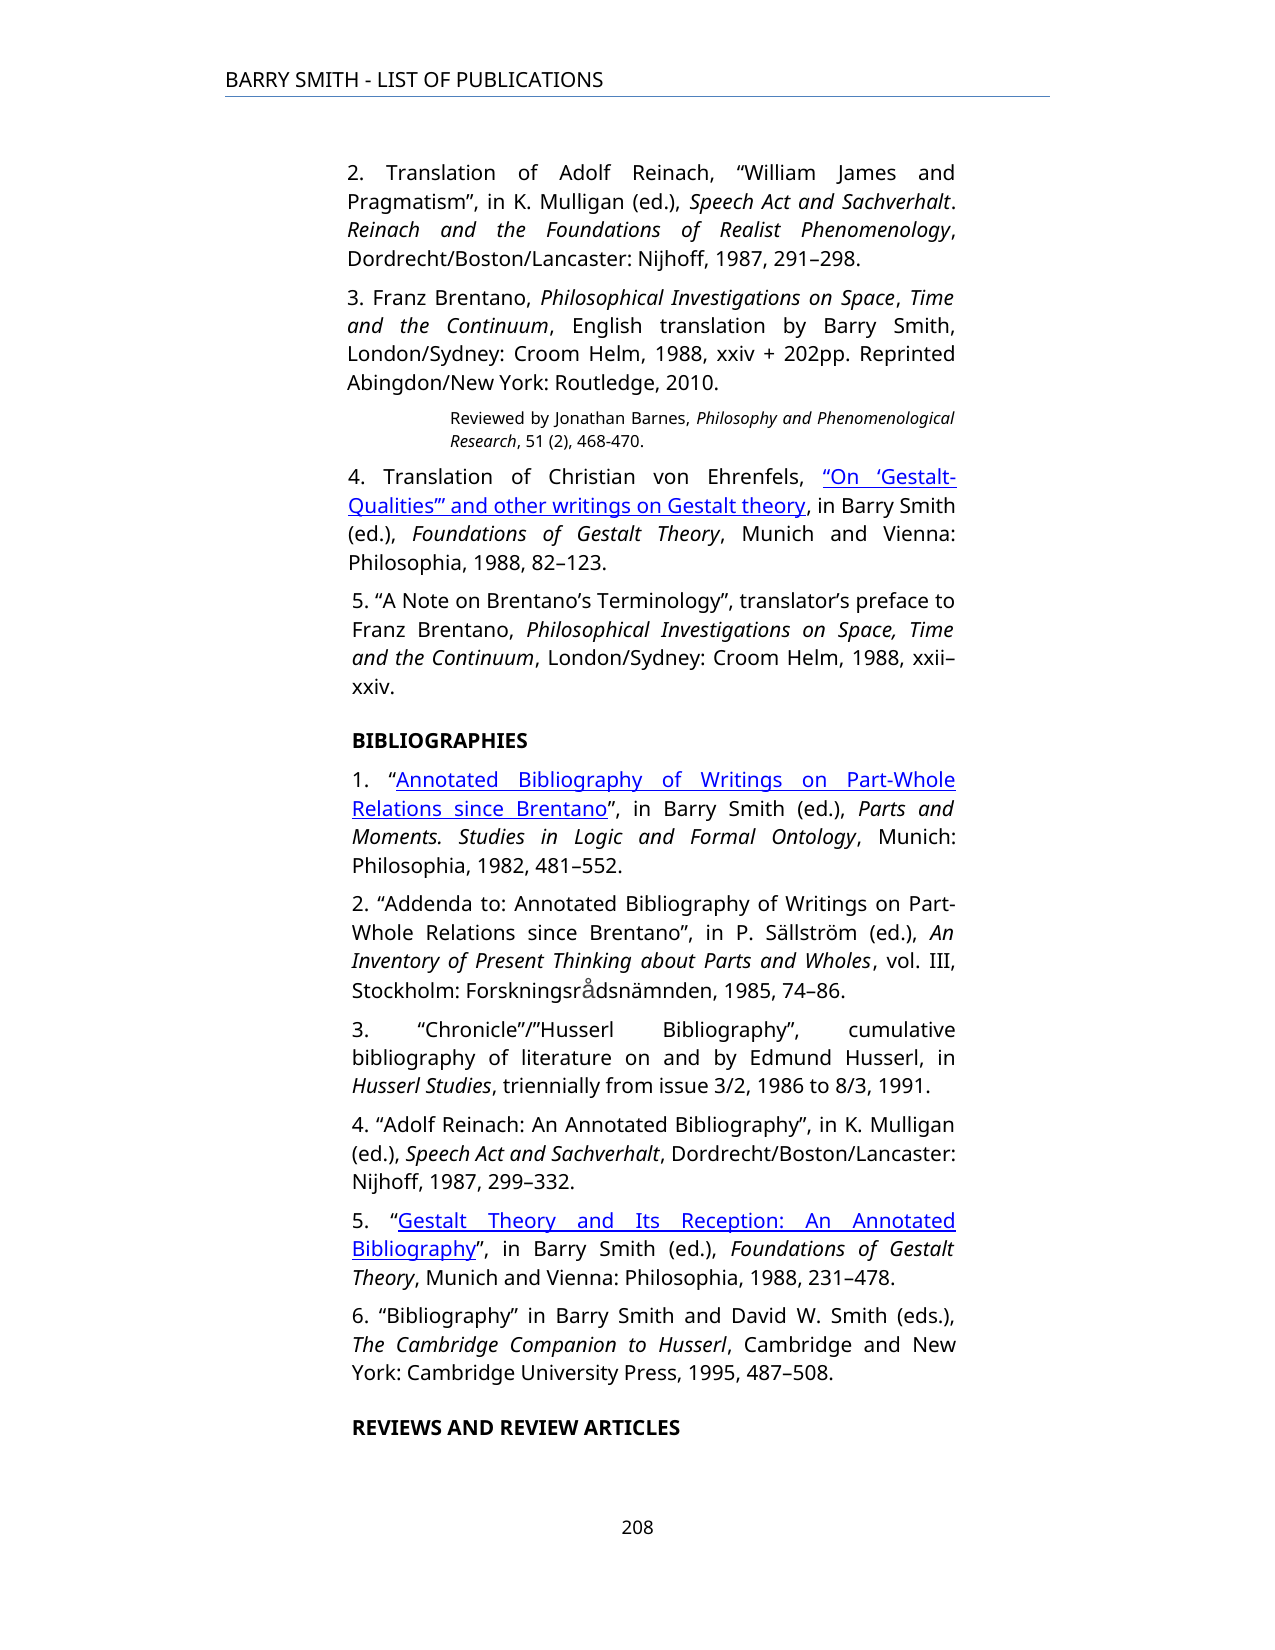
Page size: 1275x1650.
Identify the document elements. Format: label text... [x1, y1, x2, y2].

text 4. “Adolf Reinach: An Annotated Bibliography”, in K. Mulligan (ed.), Speech Act and Sachverhalt, Dordrecht/Boston/Lancaster: Nijhoff, 1987, 299–332. [352, 1110, 956, 1196]
text Reviewed by Jonathan Barnes, Philosophy and Phenomenological Research, 51 (2), 468-470. [450, 407, 956, 452]
text 3. “Chronicle”/”Husserl Bibliography”, cumulative bibliography of literature on and by Edmund Husserl, in Husserl Studies, triennially from issue 3/2, 1986 to 8/3, 1991. [352, 1015, 956, 1100]
text Reviews and Review Articles [352, 1413, 956, 1442]
text 5. “A Note on Brentano’s Terminology”, translator’s preface to Franz Brentano, Philosophical Investigations on Space, Time and the Continuum, London/Sydney: Croom Helm, 1988, xxii–xxiv. [352, 586, 956, 700]
text 6. “Bibliography” in Barry Smith and David W. Smith (eds.), The Cambridge Companion to Husserl, Cambridge and New York: Cambridge University Press, 1995, 487–508. [352, 1302, 956, 1387]
text 2. Translation of Adolf Reinach, “William James and Pragmatism”, in K. Mulligan (ed.), Speech Act and Sachverhalt. Reinach and the Foundations of Realist Phenomenology, Dordrecht/Boston/Lancaster: Nijhoff, 1987, 291–298. [347, 158, 956, 272]
text 2. “Addenda to: Annotated Bibliography of Writings on Part-Whole Relations since Brentano”, in P. Sällström (ed.), An Inventory of Present Thinking about Parts and Wholes, vol. III, Stockholm: Forskningsrådsnämnden, 1985, 74–86. [352, 889, 956, 1004]
text 3. Franz Brentano, Philosophical Investigations on Space, Time and the Continuum, English translation by Barry Smith, London/Sydney: Croom Helm, 1988, xxiv + 202pp. Reprinted Abingdon/New York: Routledge, 2010. [347, 283, 956, 396]
text 5. “Gestalt Theory and Its Reception: An Annotated Bibliography”, in Barry Smith (ed.), Foundations of Gestalt Theory, Munich and Vienna: Philosophia, 1988, 231–478. [352, 1206, 956, 1291]
text 4. Translation of Christian von Ehrenfels, “On ‘Gestalt-Qualities’” and other writings on Gestalt theory, in Barry Smith (ed.), Foundations of Gestalt Theory, Munich and Vienna: Philosophia, 1988, 82–123. [348, 462, 956, 576]
text 1. “Annotated Bibliography of Writings on Part-Whole Relations since Brentano”, in Barry Smith (ed.), Parts and Moments. Studies in Logic and Formal Ontology, Munich: Philosophia, 1982, 481–552. [352, 766, 956, 879]
text Bibliographies [352, 727, 956, 755]
